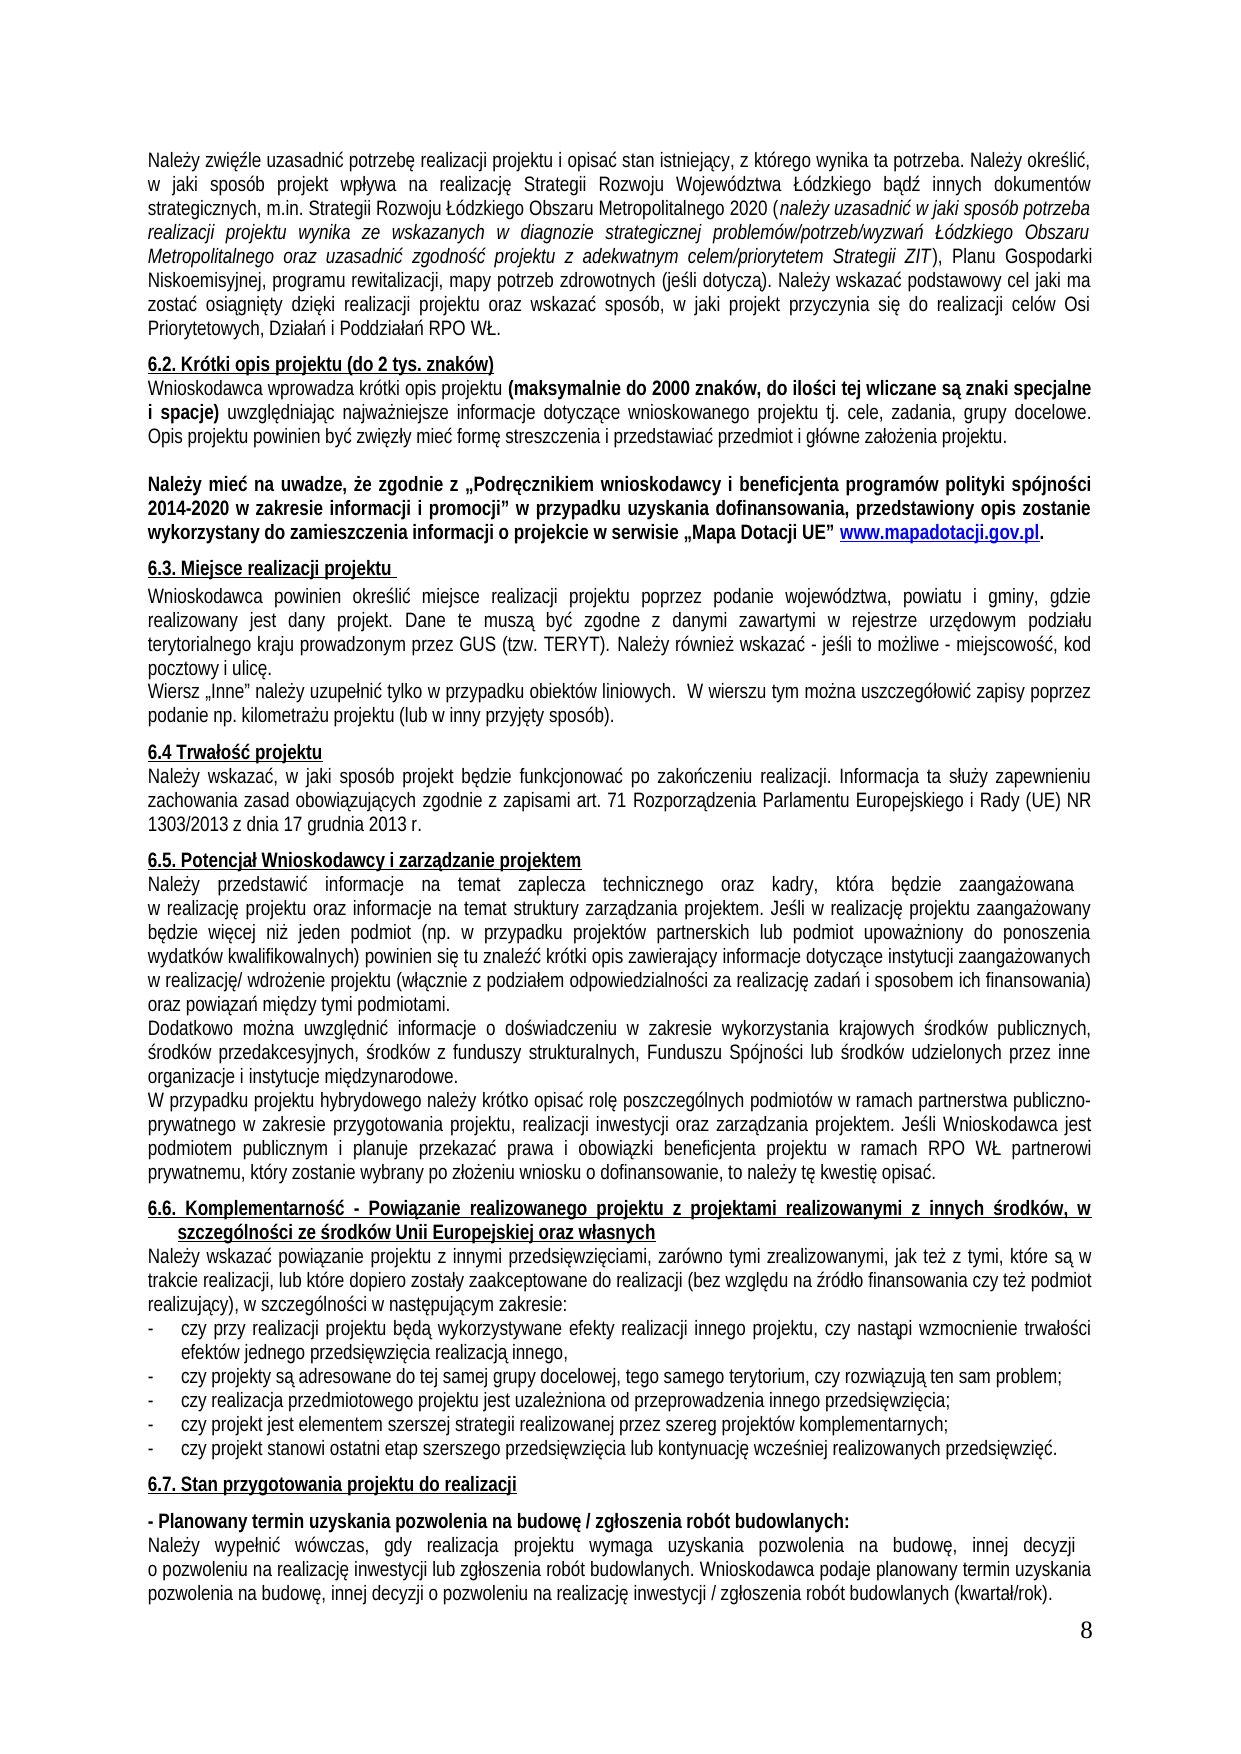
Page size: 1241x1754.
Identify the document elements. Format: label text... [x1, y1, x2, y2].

text Należy wypełnić wówczas, gdy realizacja projektu wymaga uzyskania pozwolenia na budowę, innej decyzji o pozwoleniu na realizację inwestycji lub zgłoszenia robót budowlanych. Wnioskodawca podaje planowany termin uzyskania pozwolenia na budowę, innej decyzji o pozwoleniu na realizację inwestycji / zgłoszenia robót budowlanych (kwartał/rok). [148, 1532, 1092, 1604]
text - czy projekty są adresowane do tej samej grupy docelowej, tego samego terytorium, czy rozwiązują ten sam problem; [148, 1364, 1092, 1388]
text - czy przy realizacji projektu będą wykorzystywane efekty realizacji innego projektu, czy nastąpi wzmocnienie trwałości efektów jednego przedsięwzięcia realizacją innego, [148, 1316, 1092, 1364]
text 6.3. Miejsce realizacji projektu [148, 556, 1092, 580]
text Należy mieć na uwadze, że zgodnie z „Podręcznikiem wnioskodawcy i beneficjenta programów polityki spójności 2014-2020 w zakresie informacji i promocji” w przypadku uzyskania dofinansowania, przedstawiony opis zostanie wykorzystany do zamieszczenia informacji o projekcie w serwisie „Mapa Dotacji UE” www.mapadotacji.gov.pl. [148, 472, 1092, 543]
text Należy zwięźle uzasadnić potrzebę realizacji projektu i opisać stan istniejący, z którego wynika ta potrzeba. Należy określić, w jaki sposób projekt wpływa na realizację Strategii Rozwoju Województwa Łódzkiego bądź innych dokumentów strategicznych, m.in. Strategii Rozwoju Łódzkiego Obszaru Metropolitalnego 2020 (należy uzasadnić w jaki sposób potrzeba realizacji projektu wynika ze wskazanych w diagnozie strategicznej problemów/potrzeb/wyzwań Łódzkiego Obszaru Metropolitalnego oraz uzasadnić zgodność projektu z adekwatnym celem/priorytetem Strategii ZIT), Planu Gospodarki Niskoemisyjnej, programu rewitalizacji, mapy potrzeb zdrowotnych (jeśli dotyczą). Należy wskazać podstawowy cel jaki ma zostać osiągnięty dzięki realizacji projektu oraz wskazać sposób, w jaki projekt przyczynia się do realizacji celów Osi Priorytetowych, Działań i Poddziałań RPO WŁ. [148, 148, 1092, 339]
text 6.2. Krótki opis projektu (do 2 tys. znaków) [148, 352, 1092, 376]
text Należy wskazać, w jaki sposób projekt będzie funkcjonować po zakończeniu realizacji. Informacja ta służy zapewnieniu zachowania zasad obowiązujących zgodnie z zapisami art. 71 Rozporządzenia Parlamentu Europejskiego i Rady (UE) NR 1303/2013 z dnia 17 grudnia 2013 r. [148, 764, 1092, 836]
text 6.7. Stan przygotowania projektu do realizacji [148, 1472, 1092, 1496]
text Należy przedstawić informacje na temat zaplecza technicznego oraz kadry, która będzie zaangażowana w realizację projektu oraz informacje na temat struktury zarządzania projektem. Jeśli w realizację projektu zaangażowany będzie więcej niż jeden podmiot (np. w przypadku projektów partnerskich lub podmiot upoważniony do ponoszenia wydatków kwalifikowalnych) powinien się tu znaleźć krótki opis zawierający informacje dotyczące instytucji zaangażowanych w realizację/ wdrożenie projektu (włącznie z podziałem odpowiedzialności za realizację zadań i sposobem ich finansowania) oraz powiązań między tymi podmiotami. [148, 872, 1092, 1016]
text 6.6. Komplementarność - Powiązanie realizowanego projektu z projektami realizowanymi z innych środków, w szczególności ze środków Unii Europejskiej oraz własnych [148, 1218, 1092, 1244]
text 6.5. Potencjał Wnioskodawcy i zarządzanie projektem [148, 848, 1092, 872]
text Dodatkowo można uwzględnić informacje o doświadczeniu w zakresie wykorzystania krajowych środków publicznych, środków przedakcesyjnych, środków z funduszy strukturalnych, Funduszu Spójności lub środków udzielonych przez inne organizacje i instytucje międzynarodowe. [148, 1016, 1092, 1088]
text Wnioskodawca powinien określić miejsce realizacji projektu poprzez podanie województwa, powiatu i gminy, gdzie realizowany jest dany projekt. Dane te muszą być zgodne z danymi zawartymi w rejestrze urzędowym podziału terytorialnego kraju prowadzonym przez GUS (tzw. TERYT). Należy również wskazać - jeśli to możliwe - miejscowość, kod pocztowy i ulicę. [148, 583, 1092, 679]
text 6.4 Trwałość projektu [148, 740, 1092, 764]
text - czy projekt stanowi ostatni etap szerszego przedsięwzięcia lub kontynuację wcześniej realizowanych przedsięwzięć. [148, 1436, 1092, 1459]
text - czy realizacja przedmiotowego projektu jest uzależniona od przeprowadzenia innego przedsięwzięcia; [148, 1388, 1092, 1412]
text Wiersz „Inne” należy uzupełnić tylko w przypadku obiektów liniowych. W wierszu tym można uszczegółowić zapisy poprzez podanie np. kilometrażu projektu (lub w inny przyjęty sposób). [148, 679, 1092, 727]
text - czy projekt jest elementem szerszej strategii realizowanej przez szereg projektów komplementarnych; [148, 1412, 1092, 1436]
text - Planowany termin uzyskania pozwolenia na budowę / zgłoszenia robót budowlanych: [148, 1508, 1092, 1532]
text Wnioskodawca wprowadza krótki opis projektu (maksymalnie do 2000 znaków, do ilości tej wliczane są znaki specjalne i spacje) uwzględniając najważniejsze informacje dotyczące wnioskowanego projektu tj. cele, zadania, grupy docelowe. Opis projektu powinien być zwięzły mieć formę streszczenia i przedstawiać przedmiot i główne założenia projektu. [148, 376, 1092, 448]
text Należy wskazać powiązanie projektu z innymi przedsięwzięciami, zarówno tymi zrealizowanymi, jak też z tymi, które są w trakcie realizacji, lub które dopiero zostały zaakceptowane do realizacji (bez względu na źródło finansowania czy też podmiot realizujący), w szczególności w następującym zakresie: [148, 1244, 1092, 1316]
text 6.6. Komplementarność - Powiązanie realizowanego projektu z projektami realizowanymi z innych środków, w szczególności ze środków Unii Europejskiej oraz własnych [148, 1196, 1092, 1217]
text W przypadku projektu hybrydowego należy krótko opisać rolę poszczególnych podmiotów w ramach partnerstwa publiczno-prywatnego w zakresie przygotowania projektu, realizacji inwestycji oraz zarządzania projektem. Jeśli Wnioskodawca jest podmiotem publicznym i planuje przekazać prawa i obowiązki beneficjenta projektu w ramach RPO WŁ partnerowi prywatnemu, który zostanie wybrany po złożeniu wniosku o dofinansowanie, to należy tę kwestię opisać. [148, 1088, 1092, 1183]
